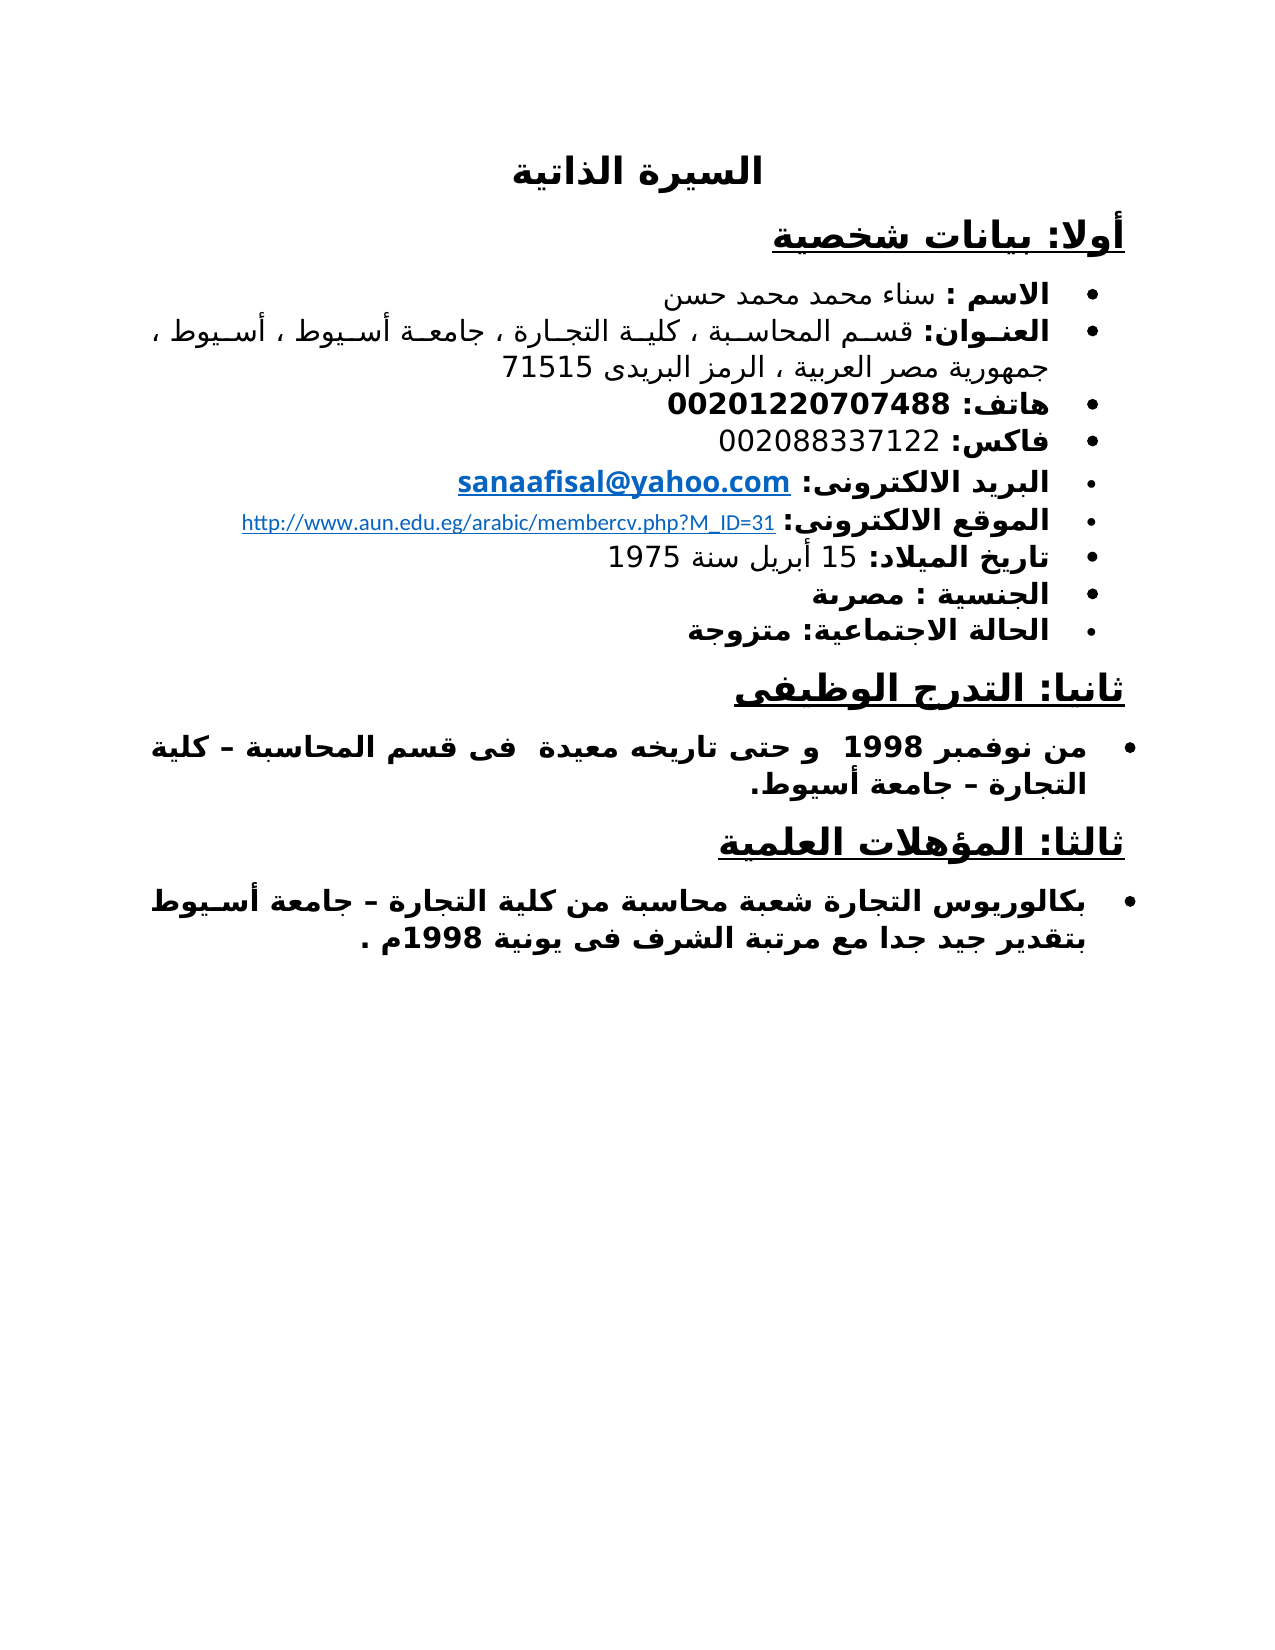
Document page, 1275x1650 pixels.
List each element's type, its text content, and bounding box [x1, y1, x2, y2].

list الاسم : سناء محمد محمد حسن [150, 277, 1087, 311]
list العنوان: قسم المحاسبة ، كلية التجارة ، جامعة أسيوط ، أسيوط ، جمهورية مصر العربية ، الرمز البريدى 71515 [150, 314, 1087, 385]
text ثالثا: المؤهلات العلمية [150, 821, 1125, 864]
list الجنسية : مصرىة [150, 577, 1087, 611]
text أولا: بيانات شخصية [150, 214, 1125, 257]
text ثانيا: التدرج الوظيفى [150, 667, 1125, 711]
list من نوفمبر 1998 و حتى تاريخه معيدة فى قسم المحاسبة – كلية التجارة – جامعة أسيوط. [150, 731, 1125, 801]
list هاتف: 00201220707488 [150, 387, 1087, 421]
list البريد الالكترونى: sanaafisal@yahoo.com [150, 461, 1087, 501]
list الموقع الالكترونى: http://www.aun.edu.eg/arabic/membercv.php?M_ID=31 [150, 504, 1087, 538]
list تاريخ الميلاد: 15 أبريل سنة 1975 [150, 540, 1087, 574]
list الحالة الاجتماعية: متزوجة [150, 614, 1087, 648]
text السيرة الذاتية [150, 150, 1125, 194]
list بكالوريوس التجارة شعبة محاسبة من كلية التجارة – جامعة أسيوط بتقدير جيد جدا مع مرتبة الشرف فى يونية 1998م . [150, 884, 1125, 955]
list فاكس: 002088337122 [150, 424, 1087, 458]
